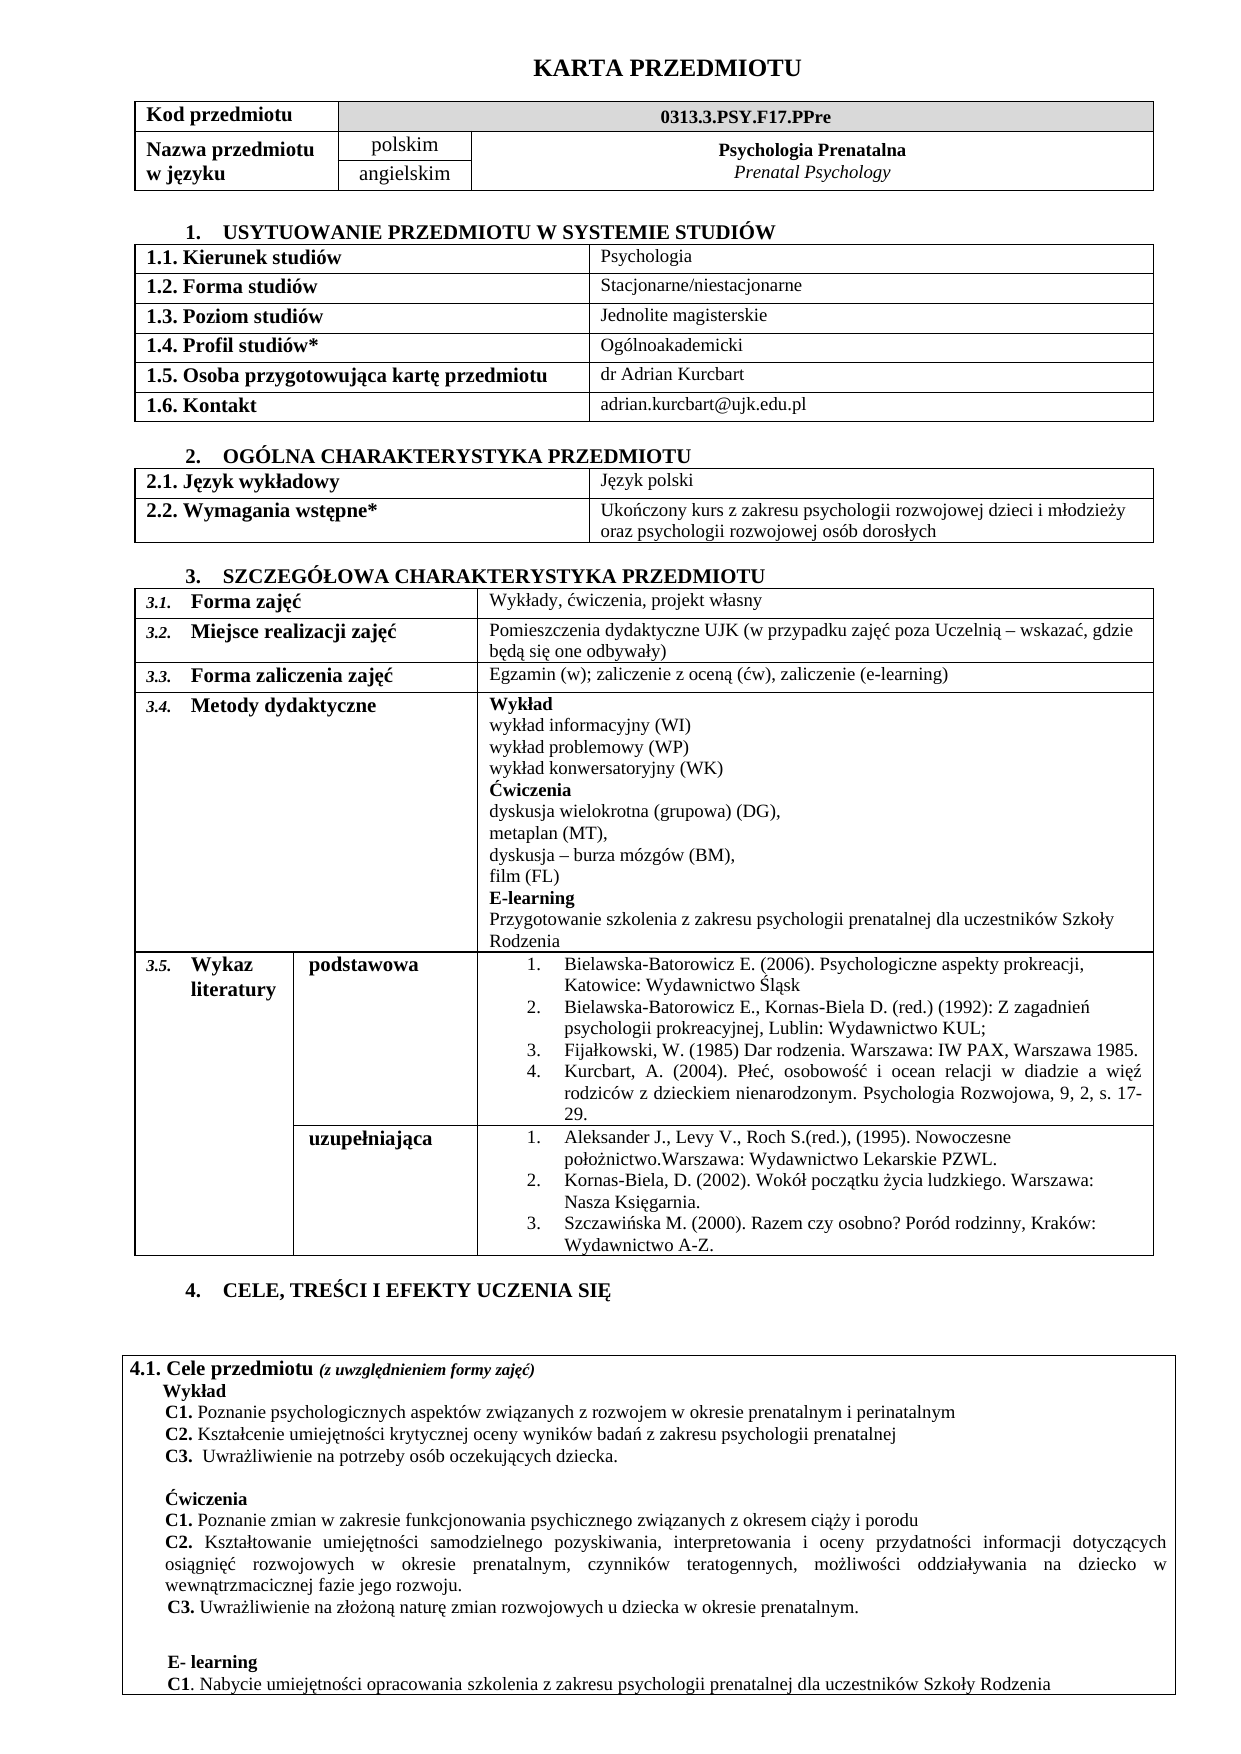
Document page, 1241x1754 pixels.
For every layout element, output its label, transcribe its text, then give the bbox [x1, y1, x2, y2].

table_header 0313.3.PSY.F17.PPre [339, 102, 1153, 131]
table_cell uzupełniająca [294, 1126, 477, 1255]
table_header 1.1. Kierunek studiów [136, 245, 589, 273]
table_cell dr Adrian Kurcbart [590, 363, 1153, 392]
table_cell Jednolite magisterskie [590, 304, 1153, 332]
table_header Forma zajęć [136, 589, 477, 618]
table_cell Ogólnoakademicki [590, 334, 1153, 362]
table_cell Metody dydaktyczne [136, 693, 477, 951]
table_cell Aleksander J., Levy V., Roch S.(red.), (1995). Nowoczesne położnictwo.Warszawa: Wydawnictwo Lekarskie PZWL. Kornas-Biela, D. (2002). Wokół początku życia ludzkiego. Warszawa: Nasza Księgarnia. Szczawińska M. (2000). Razem czy osobno? Poród rodzinny, Kraków: Wydawnictwo A-Z. [478, 1126, 1153, 1255]
table_header Psychologia [590, 245, 1153, 273]
text KARTA PRZEDMIOTU [148, 53, 1187, 82]
list CELE, TREŚCI I EFEKTY UCZENIA SIĘ [185, 1278, 1187, 1302]
table_cell angielskim [339, 161, 471, 190]
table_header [123, 1356, 1175, 1694]
table_cell Wykaz literatury [136, 953, 293, 1255]
table_header 2.1. Język wykładowy [136, 469, 589, 497]
table_cell Ukończony kurs z zakresu psychologii rozwojowej dzieci i młodzieży oraz psychologii rozwojowej osób dorosłych [590, 499, 1153, 542]
table_cell 2.2. Wymagania wstępne* [136, 499, 589, 542]
table_cell Egzamin (w); zaliczenie z oceną (ćw), zaliczenie (e-learning) [478, 663, 1153, 692]
table_cell 1.4. Profil studiów* [136, 334, 589, 362]
table_cell adrian.kurcbart@ujk.edu.pl [590, 393, 1153, 421]
table_cell Nazwa przedmiotu w języku [136, 132, 338, 190]
table_cell Wykład wykład informacyjny (WI) wykład problemowy (WP) wykład konwersatoryjny (WK) Ćwiczenia dyskusja wielokrotna (grupowa) (DG), metaplan (MT), dyskusja – burza mózgów (BM), film (FL) E-learning Przygotowanie szkolenia z zakresu psychologii prenatalnej dla uczestników Szkoły Rodzenia [478, 693, 1153, 951]
table_cell Forma zaliczenia zajęć [136, 663, 477, 692]
table_cell Stacjonarne/niestacjonarne [590, 274, 1153, 303]
table_cell Psychologia Prenatalna Prenatal Psychology [472, 132, 1153, 190]
table_header Wykłady, ćwiczenia, projekt własny [478, 589, 1153, 618]
table_cell 1.2. Forma studiów [136, 274, 589, 303]
table_cell polskim [339, 132, 471, 160]
table_cell Miejsce realizacji zajęć [136, 619, 477, 662]
table_header Język polski [590, 469, 1153, 497]
table_cell 1.6. Kontakt [136, 393, 589, 421]
table_cell 1.3. Poziom studiów [136, 304, 589, 332]
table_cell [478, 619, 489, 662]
list OGÓLNA CHARAKTERYSTYKA PRZEDMIOTU [185, 444, 1187, 468]
list SZCZEGÓŁOWA CHARAKTERYSTYKA PRZEDMIOTU [185, 564, 1187, 588]
table_header Kod przedmiotu [136, 102, 338, 131]
list USYTUOWANIE PRZEDMIOTU W SYSTEMIE STUDIÓW [185, 219, 1187, 244]
table_cell podstawowa [294, 953, 477, 1125]
table_cell Bielawska-Batorowicz E. (2006). Psychologiczne aspekty prokreacji, Katowice: Wydawnictwo Śląsk Bielawska-Batorowicz E., Kornas-Biela D. (red.) (1992): Z zagadnień psychologii prokreacyjnej, Lublin: Wydawnictwo KUL; Fijałkowski, W. (1985) Dar rodzenia. Warszawa: IW PAX, Warszawa 1985. Kurcbart, A. (2004). Płeć, osobowość i ocean relacji w diadzie a więź rodziców z dzieckiem nienarodzonym. Psychologia Rozwojowa, 9, 2, s. 17-29. [478, 953, 1153, 1125]
table_cell 1.5. Osoba przygotowująca kartę przedmiotu [136, 363, 589, 392]
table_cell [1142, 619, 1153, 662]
